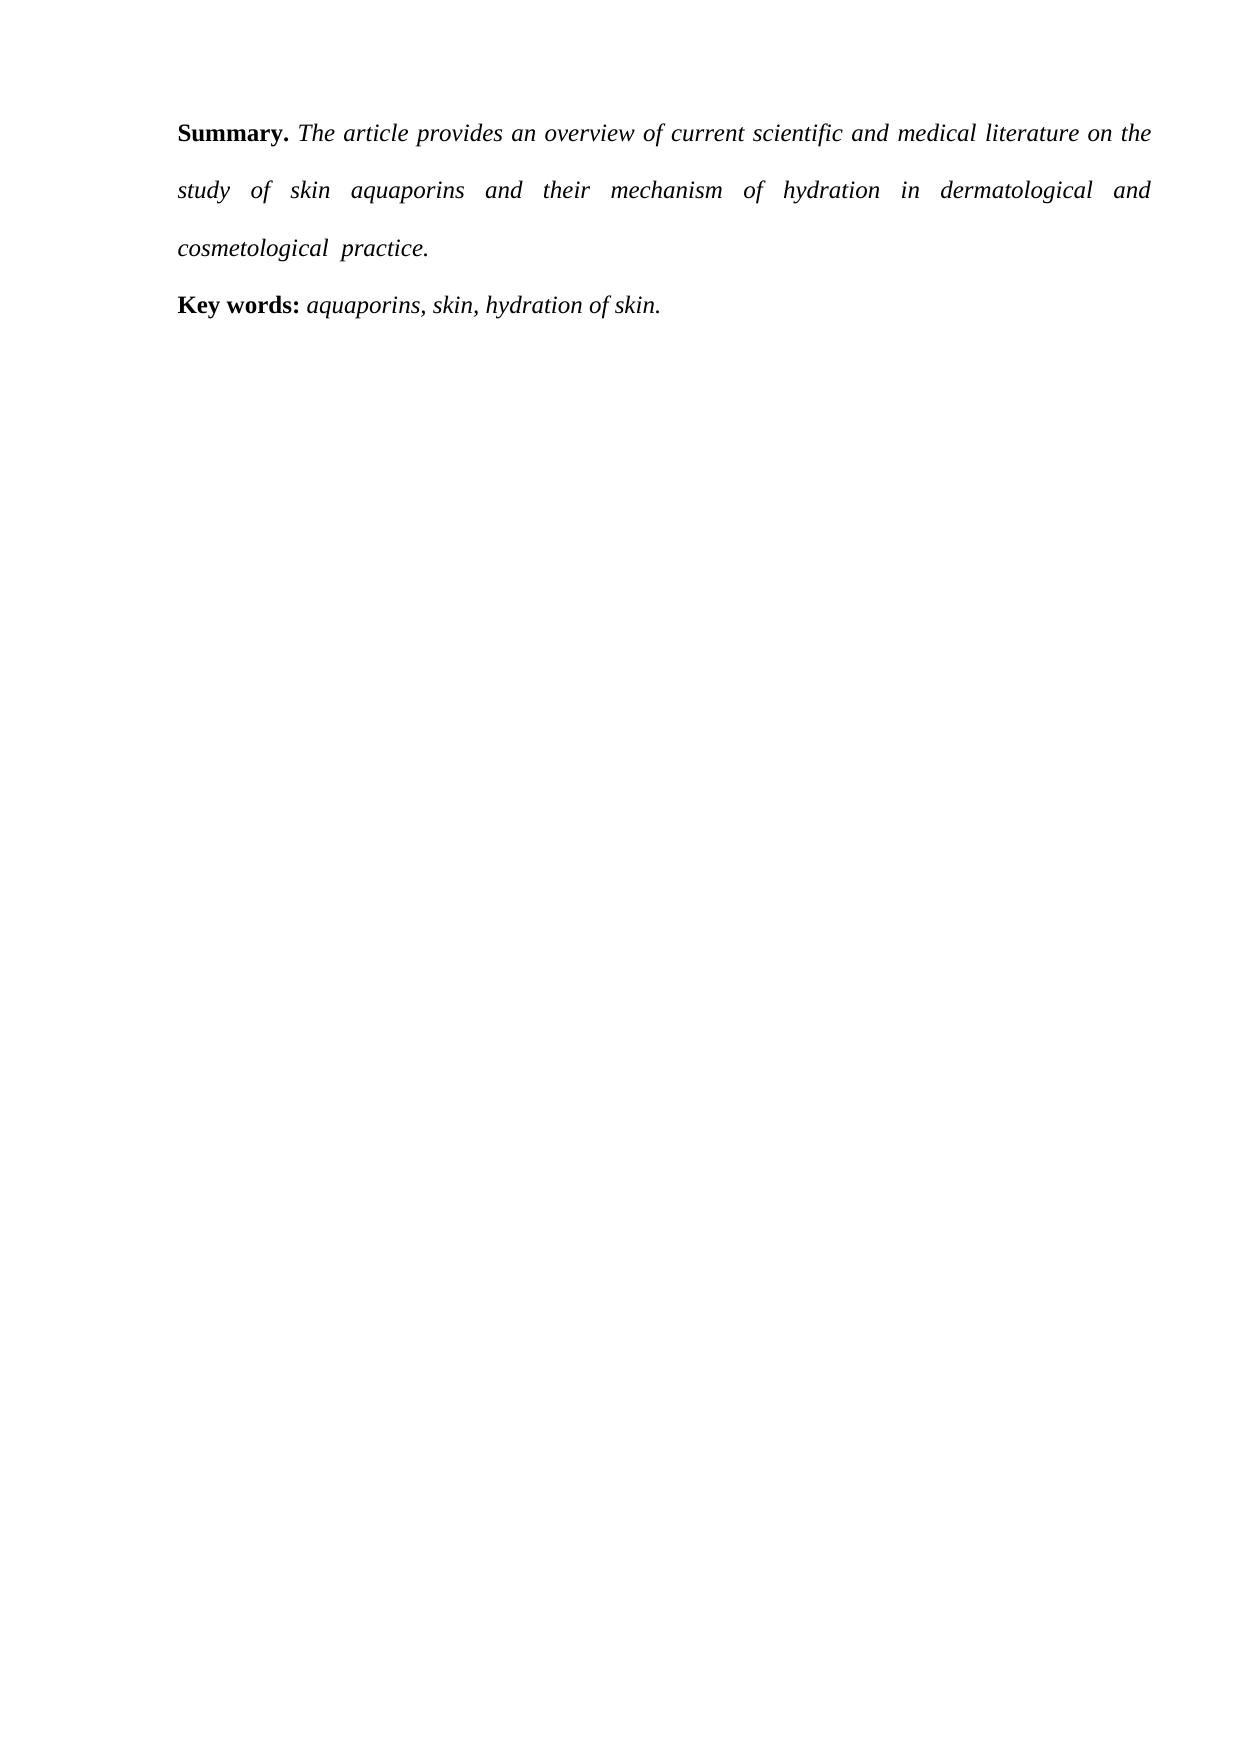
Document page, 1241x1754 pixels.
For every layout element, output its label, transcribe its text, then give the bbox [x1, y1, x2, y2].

text Summary. The article provides an overview of current scientific and medical literature on the study of skin aquaporins and their mechanism of hydration in dermatological and cosmetological practice. [177, 118, 1152, 262]
text Key words: aquaporins, skin, hydration of skin. [177, 291, 1152, 319]
